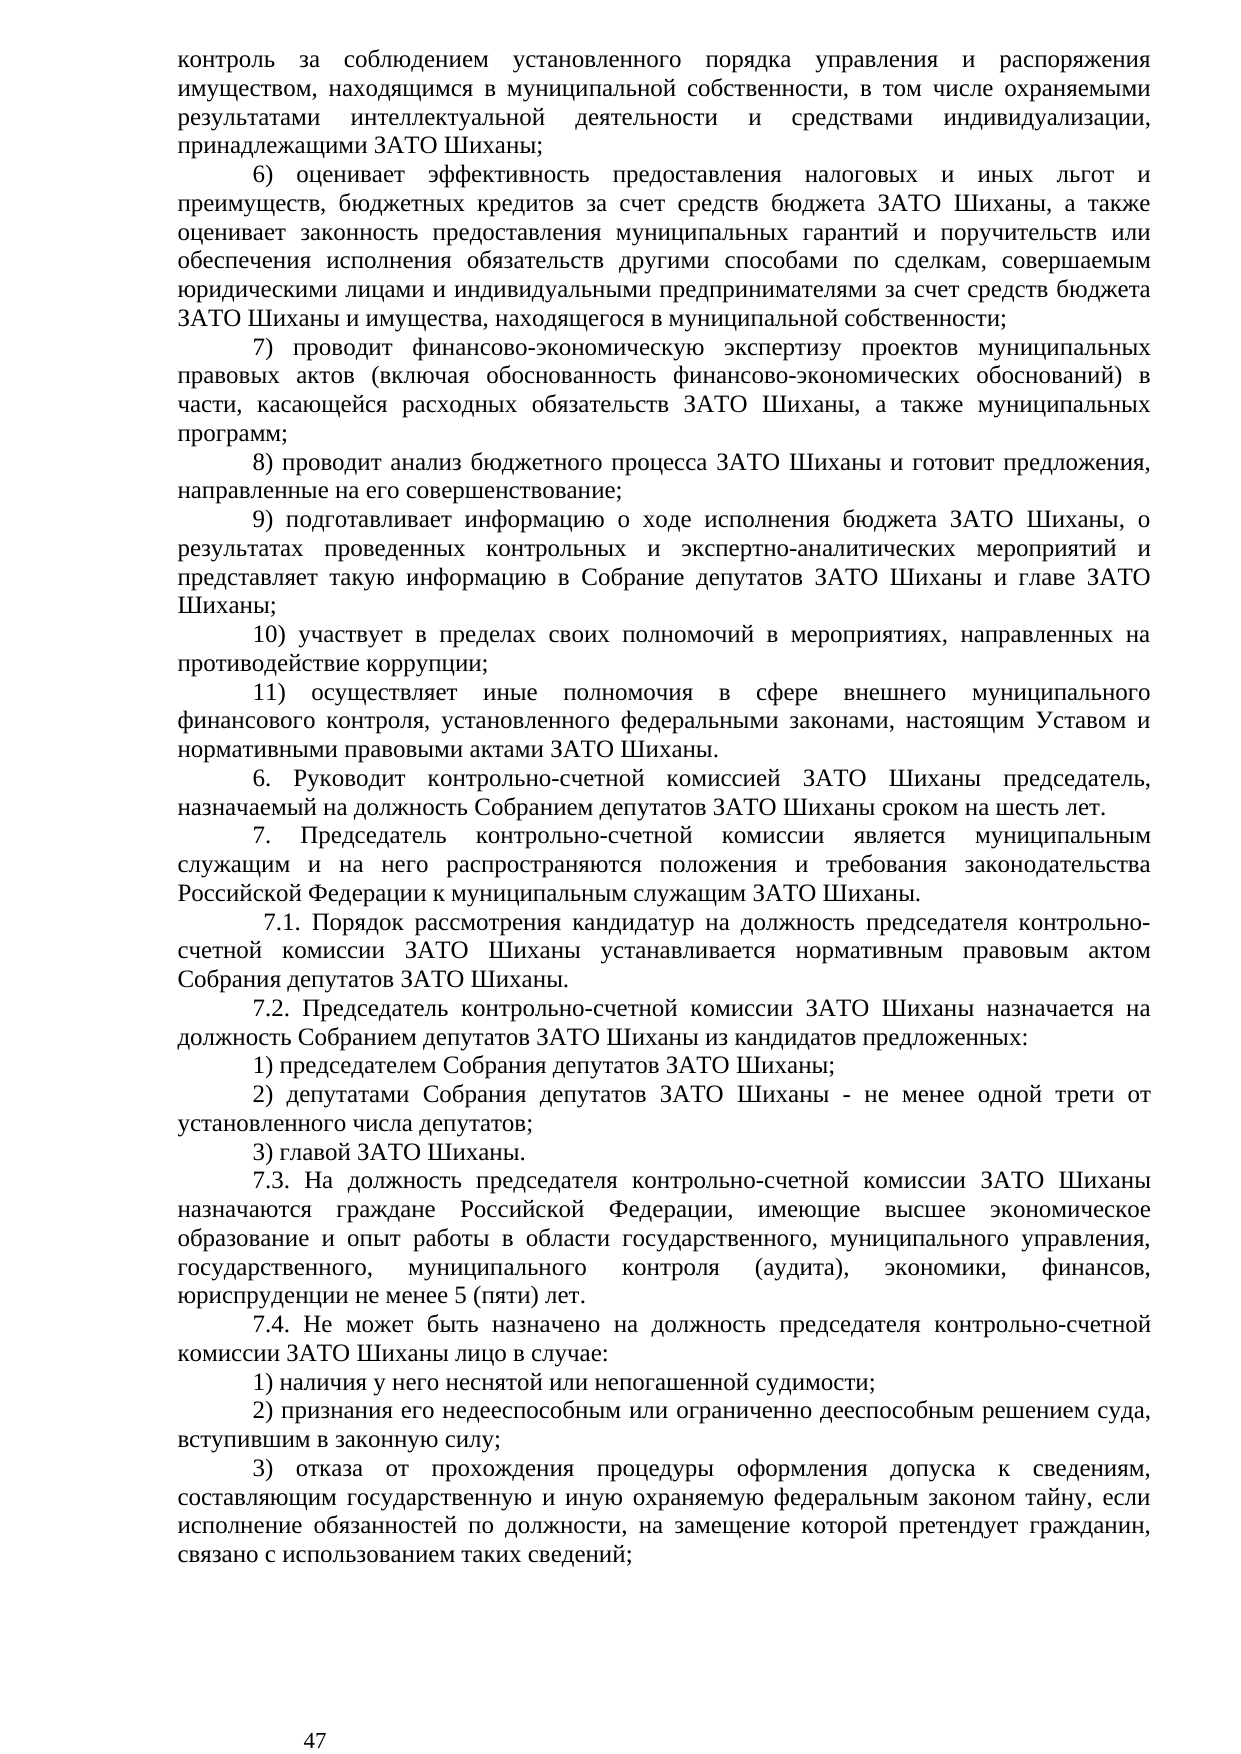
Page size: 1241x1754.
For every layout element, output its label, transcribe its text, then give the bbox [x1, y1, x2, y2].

text 2) признания его недееспособным или ограниченно дееспособным решением суда, вступившим в законную силу; [177, 1396, 1152, 1453]
text 7) проводит финансово-экономическую экспертизу проектов муниципальных правовых актов (включая обоснованность финансово-экономических обоснований) в части, касающейся расходных обязательств ЗАТО Шиханы, а также муниципальных программ; [177, 332, 1152, 447]
text 8) проводит анализ бюджетного процесса ЗАТО Шиханы и готовит предложения, направленные на его совершенствование; [177, 447, 1152, 504]
text 6. Руководит контрольно-счетной комиссией ЗАТО Шиханы председатель, назначаемый на должность Собранием депутатов ЗАТО Шиханы сроком на шесть лет. [177, 763, 1152, 821]
text 7.1. Порядок рассмотрения кандидатур на должность председателя контрольно-счетной комиссии ЗАТО Шиханы устанавливается нормативным правовым актом Собрания депутатов ЗАТО Шиханы. [177, 907, 1152, 993]
text 7.3. На должность председателя контрольно-счетной комиссии ЗАТО Шиханы назначаются граждане Российской Федерации, имеющие высшее экономическое образование и опыт работы в области государственного, муниципального управления, государственного, муниципального контроля (аудита), экономики, финансов, юриспруденции не менее 5 (пяти) лет. [177, 1166, 1152, 1309]
text 7. Председатель контрольно-счетной комиссии является муниципальным служащим и на него распространяются положения и требования законодательства Российской Федерации к муниципальным служащим ЗАТО Шиханы. [177, 821, 1152, 907]
text 1) наличия у него неснятой или непогашенной судимости; [177, 1367, 1152, 1396]
text 7.2. Председатель контрольно-счетной комиссии ЗАТО Шиханы назначается на должность Собранием депутатов ЗАТО Шиханы из кандидатов предложенных: [177, 993, 1152, 1051]
text 3) отказа от прохождения процедуры оформления допуска к сведениям, составляющим государственную и иную охраняемую федеральным законом тайну, если исполнение обязанностей по должности, на замещение которой претендует гражданин, связано с использованием таких сведений; [177, 1453, 1152, 1568]
text 11) осуществляет иные полномочия в сфере внешнего муниципального финансового контроля, установленного федеральными законами, настоящим Уставом и нормативными правовыми актами ЗАТО Шиханы. [177, 677, 1152, 763]
text 6) оценивает эффективность предоставления налоговых и иных льгот и преимуществ, бюджетных кредитов за счет средств бюджета ЗАТО Шиханы, а также оценивает законность предоставления муниципальных гарантий и поручительств или обеспечения исполнения обязательств другими способами по сделкам, совершаемым юридическими лицами и индивидуальными предпринимателями за счет средств бюджета ЗАТО Шиханы и имущества, находящегося в муниципальной собственности; [177, 159, 1152, 332]
text 2) депутатами Собрания депутатов ЗАТО Шиханы - не менее одной трети от установленного числа депутатов; [177, 1079, 1152, 1137]
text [177, 44, 1152, 159]
text 1) председателем Собрания депутатов ЗАТО Шиханы; [177, 1051, 1152, 1079]
text 3) главой ЗАТО Шиханы. [177, 1137, 1152, 1166]
text 10) участвует в пределах своих полномочий в мероприятиях, направленных на противодействие коррупции; [177, 619, 1152, 677]
text 9) подготавливает информацию о ходе исполнения бюджета ЗАТО Шиханы, о результатах проведенных контрольных и экспертно-аналитических мероприятий и представляет такую информацию в Собрание депутатов ЗАТО Шиханы и главе ЗАТО Шиханы; [177, 504, 1152, 619]
text 7.4. Не может быть назначено на должность председателя контрольно-счетной комиссии ЗАТО Шиханы лицо в случае: [177, 1309, 1152, 1367]
